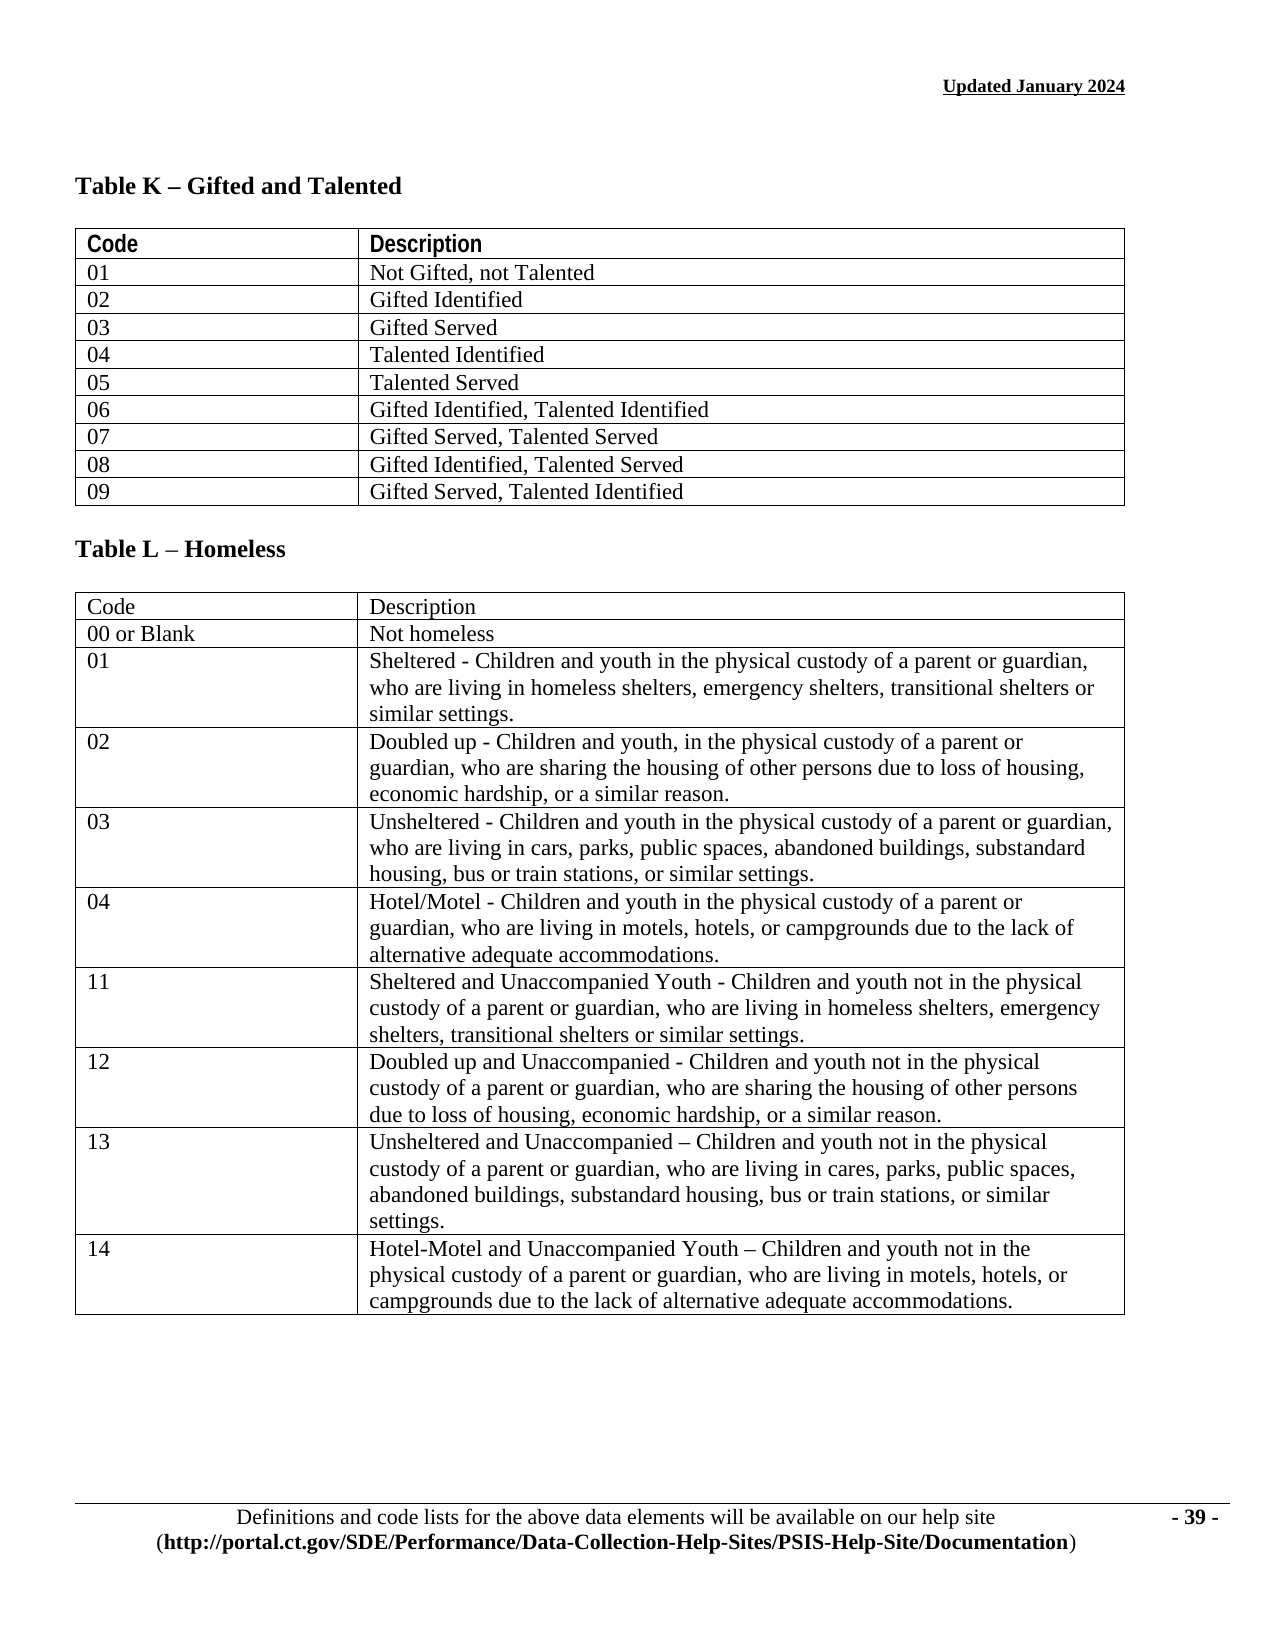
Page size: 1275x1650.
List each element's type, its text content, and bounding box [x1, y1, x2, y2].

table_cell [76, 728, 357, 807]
subtitle Table K – Gifted and Talented [75, 171, 1125, 199]
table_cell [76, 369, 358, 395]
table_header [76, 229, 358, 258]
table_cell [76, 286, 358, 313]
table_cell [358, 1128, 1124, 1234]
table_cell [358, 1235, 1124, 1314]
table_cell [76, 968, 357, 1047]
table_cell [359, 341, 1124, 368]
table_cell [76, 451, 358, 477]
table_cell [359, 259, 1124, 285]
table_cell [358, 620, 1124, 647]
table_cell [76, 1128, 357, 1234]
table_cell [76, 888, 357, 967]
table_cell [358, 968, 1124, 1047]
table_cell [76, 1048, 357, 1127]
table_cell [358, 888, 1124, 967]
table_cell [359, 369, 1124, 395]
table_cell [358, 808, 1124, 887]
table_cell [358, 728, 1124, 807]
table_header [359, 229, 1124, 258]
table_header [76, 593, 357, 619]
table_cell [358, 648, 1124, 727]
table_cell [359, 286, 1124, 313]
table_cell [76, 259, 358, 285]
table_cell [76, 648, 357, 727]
subtitle Table L – Homeless [75, 534, 1125, 563]
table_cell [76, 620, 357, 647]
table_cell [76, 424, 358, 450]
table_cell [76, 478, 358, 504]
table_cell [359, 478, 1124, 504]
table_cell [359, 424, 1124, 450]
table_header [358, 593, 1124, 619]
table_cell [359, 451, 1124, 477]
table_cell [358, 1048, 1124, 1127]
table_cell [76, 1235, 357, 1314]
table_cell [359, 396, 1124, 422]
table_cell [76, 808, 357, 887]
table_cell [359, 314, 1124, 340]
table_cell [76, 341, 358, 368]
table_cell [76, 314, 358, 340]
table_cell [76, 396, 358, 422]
